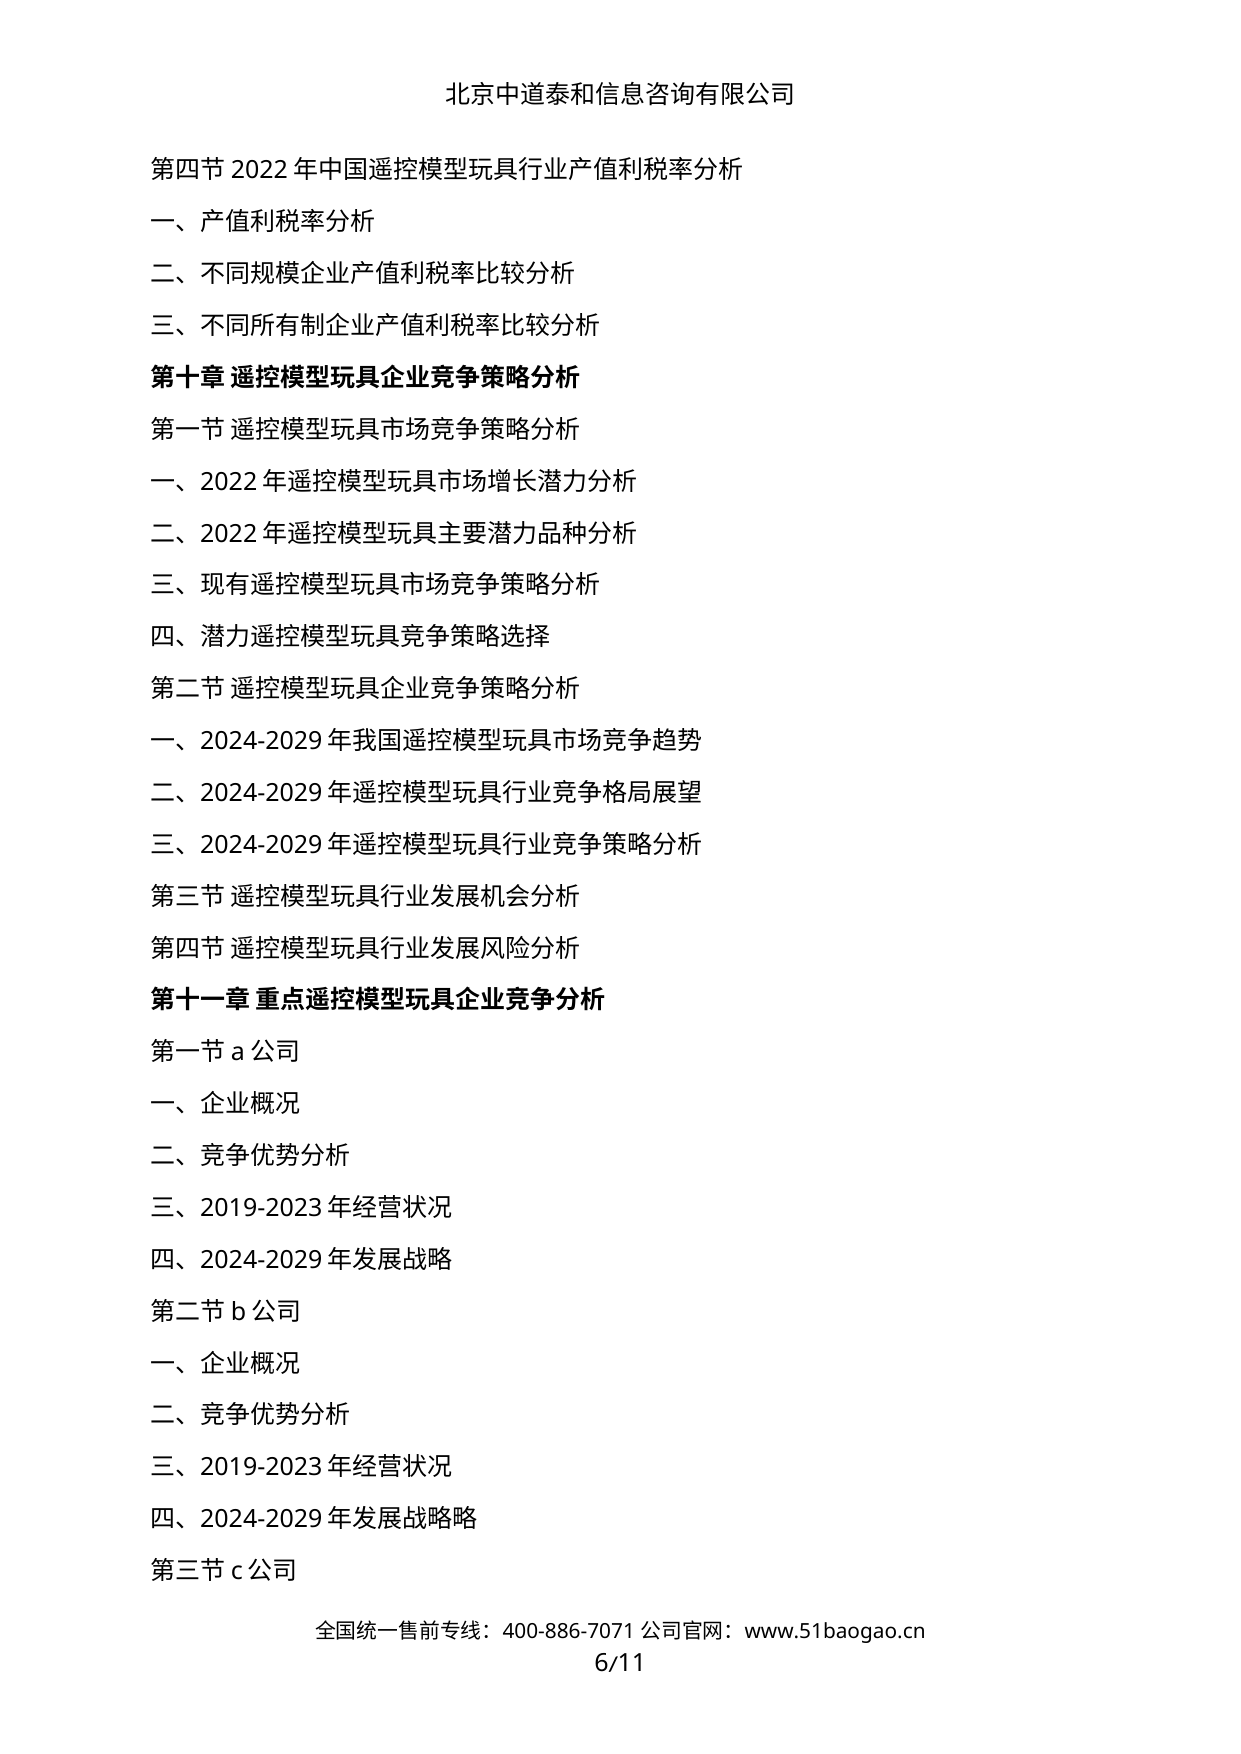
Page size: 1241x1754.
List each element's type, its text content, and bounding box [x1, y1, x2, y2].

text 一、2022年遥控模型玩具市场增长潜力分析 [150, 461, 1090, 497]
text 第四节 2022年中国遥控模型玩具行业产值利税率分析 [150, 150, 1090, 186]
text 第一节 遥控模型玩具市场竞争策略分析 [150, 409, 1090, 446]
text 第十章 遥控模型玩具企业竞争策略分析 [150, 357, 1090, 394]
text 三、不同所有制企业产值利税率比较分析 [150, 306, 1090, 342]
text 二、不同规模企业产值利税率比较分析 [150, 254, 1090, 290]
text 第二节 遥控模型玩具企业竞争策略分析 [150, 669, 1090, 705]
text 第一节 a公司 [150, 1032, 1090, 1068]
text 一、2024-2029年我国遥控模型玩具市场竞争趋势 [150, 721, 1090, 757]
text 二、2024-2029年遥控模型玩具行业竞争格局展望 [150, 772, 1090, 809]
text 第四节 遥控模型玩具行业发展风险分析 [150, 928, 1090, 964]
text 四、2024-2029年发展战略略 [150, 1499, 1090, 1535]
text 一、企业概况 [150, 1084, 1090, 1120]
text 三、2024-2029年遥控模型玩具行业竞争策略分析 [150, 824, 1090, 861]
text 三、2019-2023年经营状况 [150, 1447, 1090, 1483]
text 四、潜力遥控模型玩具竞争策略选择 [150, 617, 1090, 653]
text 二、2022年遥控模型玩具主要潜力品种分析 [150, 513, 1090, 549]
text 第三节 遥控模型玩具行业发展机会分析 [150, 876, 1090, 912]
text 第十一章 重点遥控模型玩具企业竞争分析 [150, 980, 1090, 1016]
text 四、2024-2029年发展战略 [150, 1239, 1090, 1276]
text 第三节 c公司 [150, 1551, 1090, 1587]
text 三、现有遥控模型玩具市场竞争策略分析 [150, 565, 1090, 601]
text 第二节 b公司 [150, 1291, 1090, 1327]
text 二、竞争优势分析 [150, 1136, 1090, 1172]
text 一、企业概况 [150, 1343, 1090, 1379]
text 二、竞争优势分析 [150, 1395, 1090, 1431]
text 三、2019-2023年经营状况 [150, 1187, 1090, 1224]
text 一、产值利税率分析 [150, 202, 1090, 238]
